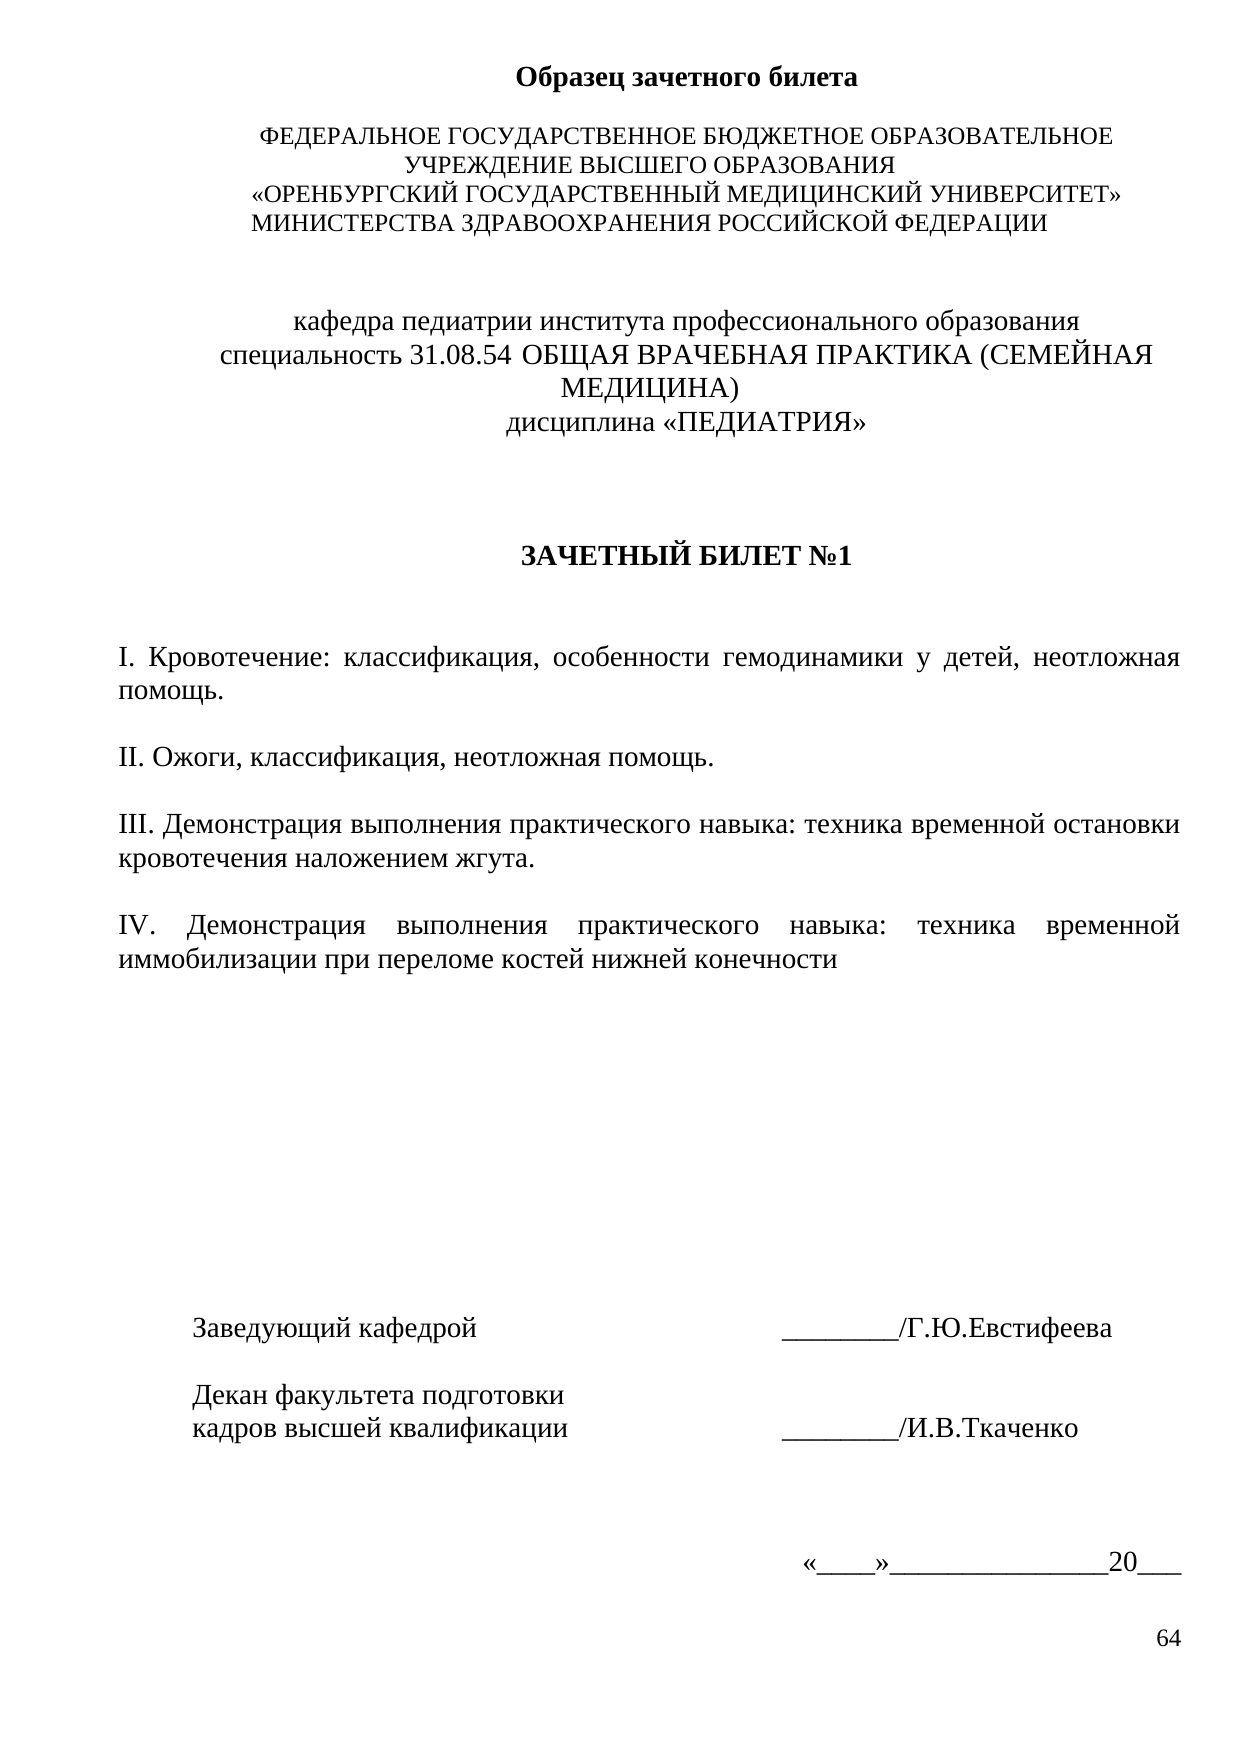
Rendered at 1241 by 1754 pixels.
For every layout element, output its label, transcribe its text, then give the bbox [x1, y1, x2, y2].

text «____»_______________20___ [118, 1544, 1181, 1578]
text кафедра педиатрии института профессионального образования [118, 303, 1181, 337]
text ФЕДЕРАЛЬНОЕ ГОСУДАРСТВЕННОЕ БЮДЖЕТНОЕ ОБРАЗОВАТЕЛЬНОЕ УЧРЕЖДЕНИЕ ВЫСШЕГО ОБРАЗОВАНИЯ [118, 121, 1181, 179]
text III. Демонстрация выполнения практического навыка: техника временной остановки кровотечения наложением жгута. [118, 807, 1181, 874]
list Образец зачетного билета [118, 59, 1181, 93]
text ЗАЧЕТНЫЙ БИЛЕТ №1 [118, 538, 1181, 572]
text II. Ожоги, классификация, неотложная помощь. [118, 739, 1181, 773]
text дисциплина «ПЕДИАТРИЯ» [118, 404, 1181, 438]
text специальность 31.08.54 ОБЩАЯ ВРАЧЕБНАЯ ПРАКТИКА (СЕМЕЙНАЯ МЕДИЦИНА) [118, 337, 1181, 404]
text Заведующий кафедрой ________/Г.Ю.Евстифеева [118, 1310, 1181, 1343]
text «ОРЕНБУРГСКИЙ ГОСУДАРСТВЕННЫЙ МЕДИЦИНСКИЙ УНИВЕРСИТЕТ» МИНИСТЕРСТВА ЗДРАВООХРАНЕНИЯ РОССИЙСКОЙ ФЕДЕРАЦИИ [118, 179, 1181, 236]
text I. Кровотечение: классификация, особенности гемодинамики у детей, неотложная помощь. [118, 639, 1181, 706]
text Декан факультета подготовки [118, 1377, 1181, 1410]
text кадров высшей квалификации ________/И.В.Ткаченко [118, 1410, 1181, 1444]
text IV. Демонстрация выполнения практического навыка: техника временной иммобилизации при переломе костей нижней конечности [118, 907, 1181, 974]
